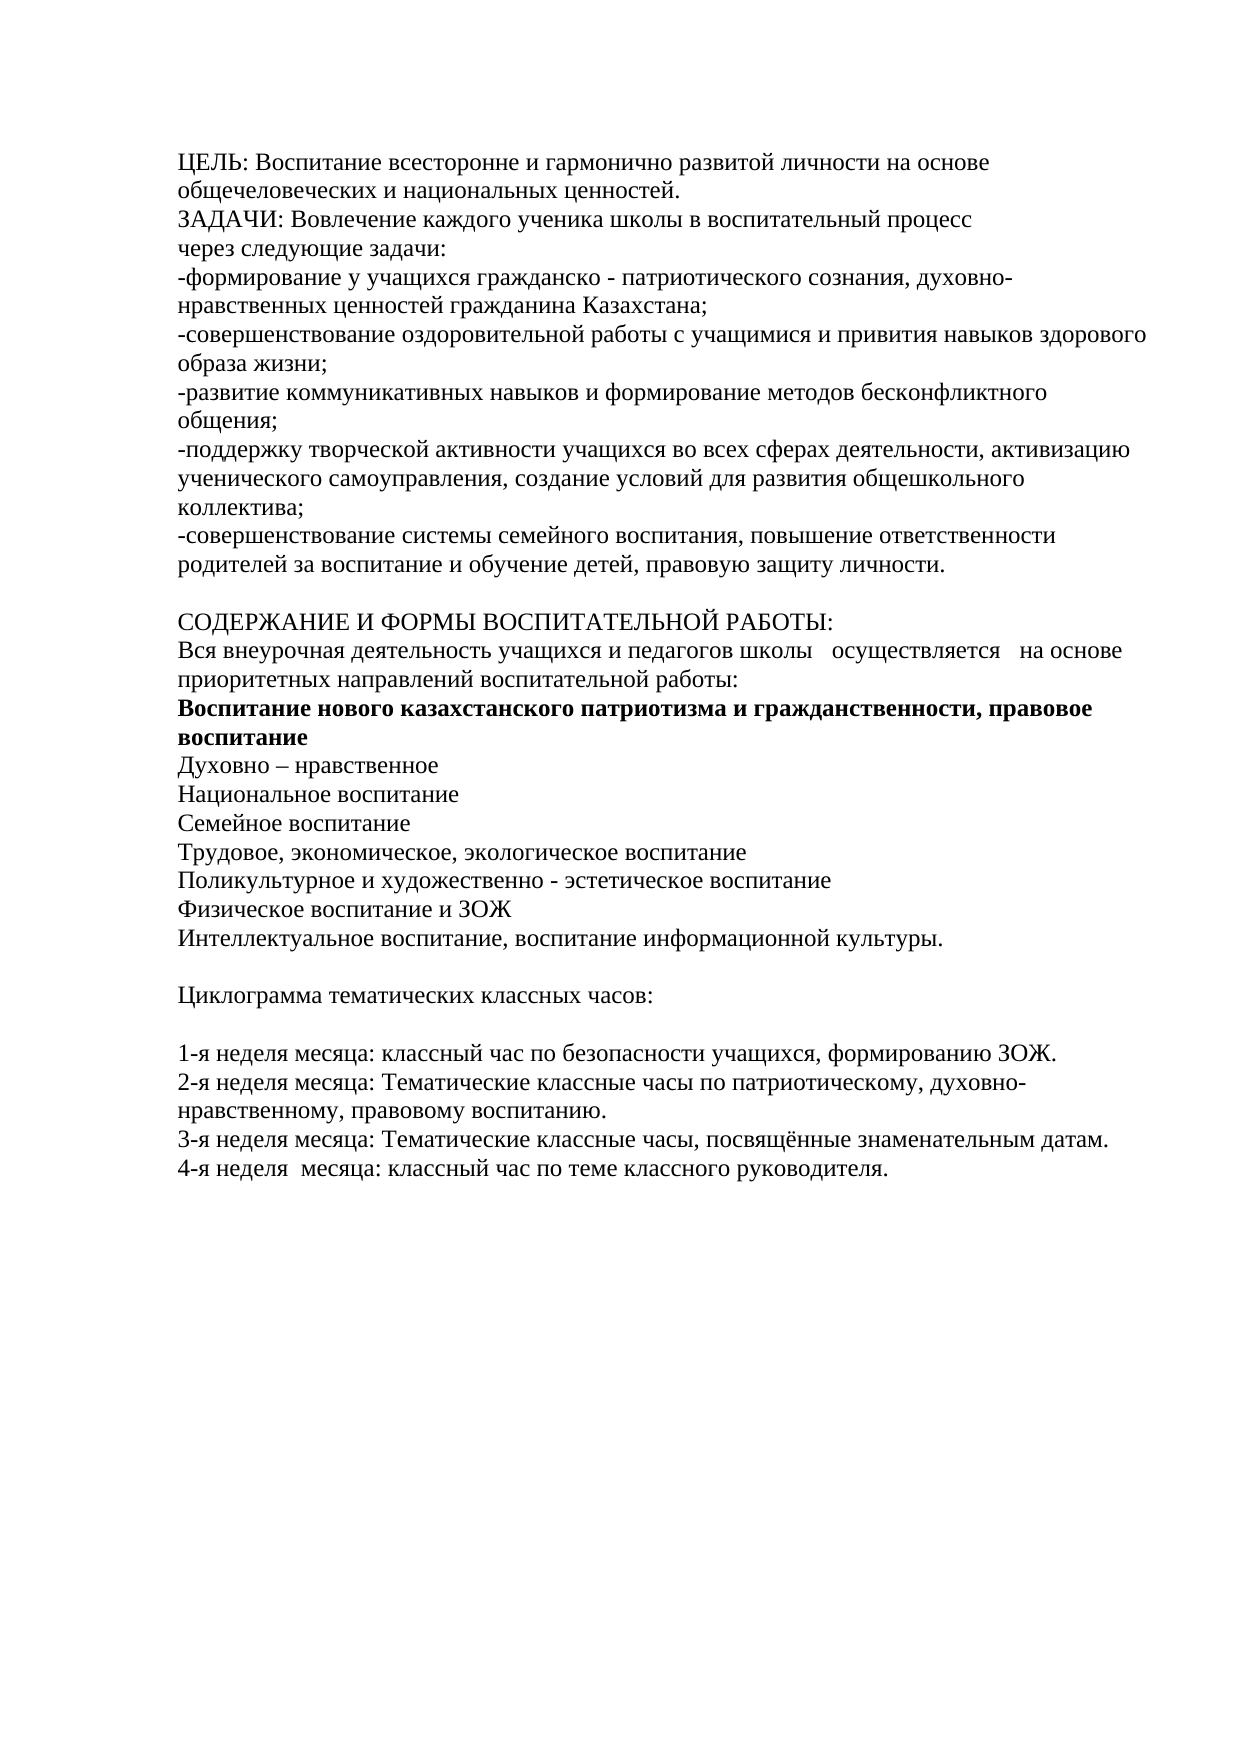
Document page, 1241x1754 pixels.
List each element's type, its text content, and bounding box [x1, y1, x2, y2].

text 3-я неделя месяца: Тематические классные часы, посвящённые знаменательным датам. [177, 1124, 1152, 1153]
text Интеллектуальное воспитание, воспитание информационной культуры. [177, 923, 1152, 952]
text ЗАДАЧИ: Вовлечение каждого ученика школы в воспитательный процесс через следующие задачи: [177, 204, 1152, 262]
text ЦЕЛЬ: Воспитание всесторонне и гармонично развитой личности на основе общечеловеческих и национальных ценностей. [177, 147, 1152, 204]
text 4-я неделя месяца: классный час по теме классного руководителя. [177, 1153, 1152, 1182]
text -развитие коммуникативных навыков и формирование методов бесконфликтного общения; [177, 377, 1152, 434]
text Трудовое, экономическое, экологическое воспитание [177, 837, 1152, 866]
text Физическое воспитание и ЗОЖ [177, 894, 1152, 923]
text Поликультурное и художественно - эстетическое воспитание [177, 866, 1152, 894]
text Вся внеурочная деятельность учащихся и педагогов школы осуществляется на основе приоритетных направлений воспитательной работы: [177, 636, 1152, 693]
text Национальное воспитание [177, 779, 1152, 808]
text СОДЕРЖАНИЕ И ФОРМЫ ВОСПИТАТЕЛЬНОЙ РАБОТЫ: [177, 607, 1152, 636]
text -формирование у учащихся гражданско - патриотического сознания, духовно- нравственных ценностей гражданина Казахстана; [177, 262, 1152, 319]
text Семейное воспитание [177, 808, 1152, 837]
text 1-я неделя месяца: классный час по безопасности учащихся, формированию ЗОЖ. [177, 1038, 1152, 1067]
text Духовно – нравственное [177, 751, 1152, 779]
text Циклограмма тематических классных часов: [177, 981, 1152, 1009]
text -поддержку творческой активности учащихся во всех сферах деятельности, активизацию ученического самоуправления, создание условий для развития общешкольного коллектива; [177, 434, 1152, 521]
text -совершенствование системы семейного воспитания, повышение ответственности родителей за воспитание и обучение детей, правовую защиту личности. [177, 521, 1152, 578]
text 2-я неделя месяца: Тематические классные часы по патриотическому, духовно- нравственному, правовому воспитанию. [177, 1067, 1152, 1124]
text -совершенствование оздоровительной работы с учащимися и привития навыков здорового образа жизни; [177, 319, 1152, 377]
text Воспитание нового казахстанского патриотизма и гражданственности, правовое воспитание [177, 693, 1152, 751]
